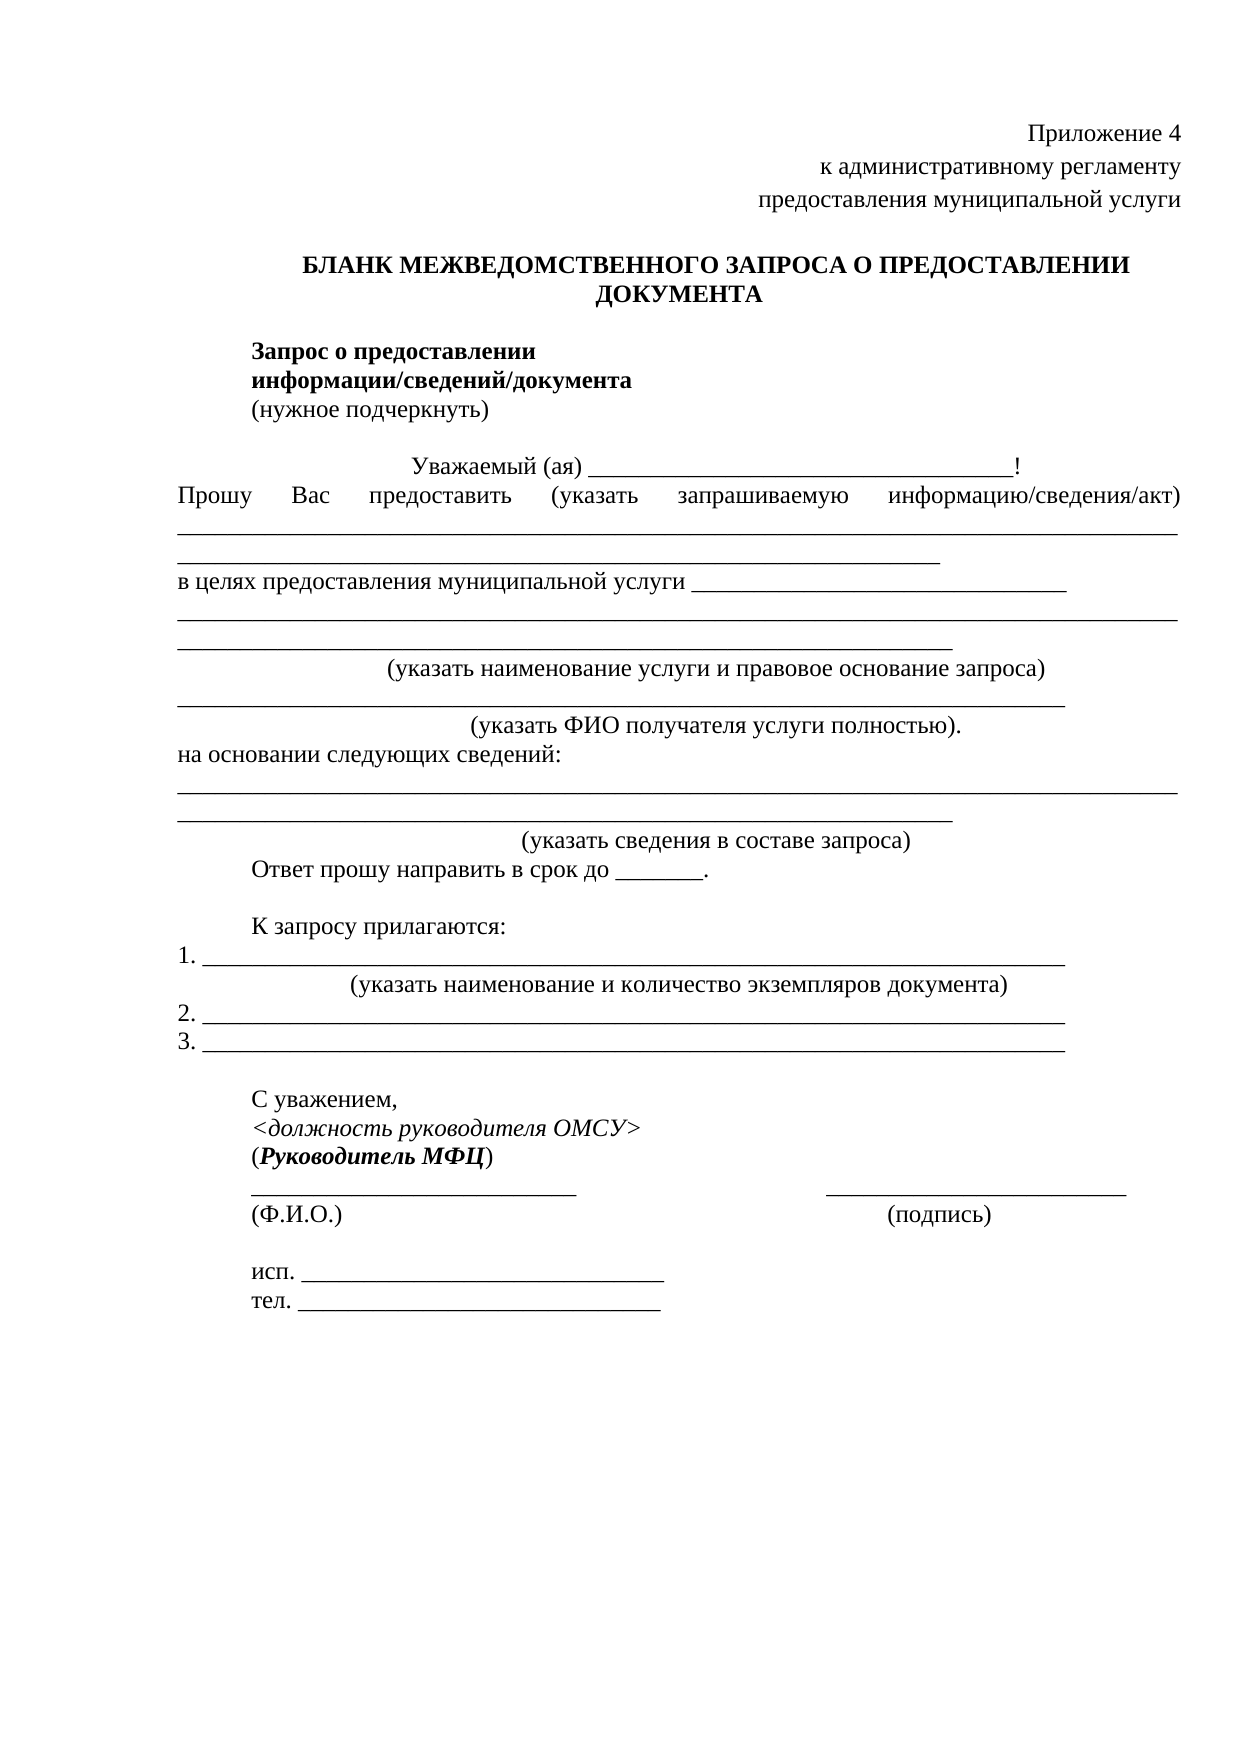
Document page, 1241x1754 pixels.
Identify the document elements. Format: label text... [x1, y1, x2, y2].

text Прошу Вас предоставить (указать запрашиваемую информацию/сведения/акт) _____________________________________________________________________________________________________________________________________________ [177, 480, 1181, 566]
text на основании следующих сведений: ______________________________________________________________________________________________________________________________________________ [177, 739, 1181, 825]
table_header ________________________ (подпись) [724, 1084, 1155, 1256]
text в целях предоставления муниципальной услуги ______________________________ [177, 566, 1181, 595]
text Приложение 4 [177, 118, 1181, 147]
text (указать сведения в составе запроса) [177, 825, 1181, 854]
text 2. _____________________________________________________________________ [177, 998, 1181, 1026]
text тел. _____________________________ [177, 1285, 1181, 1314]
text (указать наименование и количество экземпляров документа) [177, 969, 1181, 998]
text (нужное подчеркнуть) [177, 394, 1181, 423]
text БЛАНК МЕЖВЕДОМСТВЕННОГО ЗАПРОСА О ПРЕДОСТАВЛЕНИИ ДОКУМЕНТА [177, 250, 1181, 308]
text предоставления муниципальной услуги [177, 184, 1181, 213]
text Ответ прошу направить в срок до _______. [177, 854, 1181, 883]
text ______________________________________________________________________________________________________________________________________________ [177, 595, 1181, 653]
text информации/сведений/документа [177, 365, 1181, 394]
text к административному регламенту [177, 151, 1181, 180]
text (указать наименование услуги и правовое основание запроса) [177, 653, 1181, 681]
text 1. _____________________________________________________________________ [177, 940, 1181, 969]
text 3. _____________________________________________________________________ [177, 1026, 1181, 1055]
text (указать ФИО получателя услуги полностью). [177, 710, 1181, 739]
text Запрос о предоставлении [177, 336, 1181, 365]
table_header C уважением, <должность руководителя ОМСУ> (Руководитель МФЦ) __________________________ (Ф.И.О.) [166, 1084, 723, 1256]
text Уважаемый (ая) __________________________________! [177, 451, 1181, 480]
text _______________________________________________________________________ [177, 681, 1181, 710]
text К запросу прилагаются: [177, 911, 1181, 940]
text исп. _____________________________ [177, 1256, 1181, 1285]
